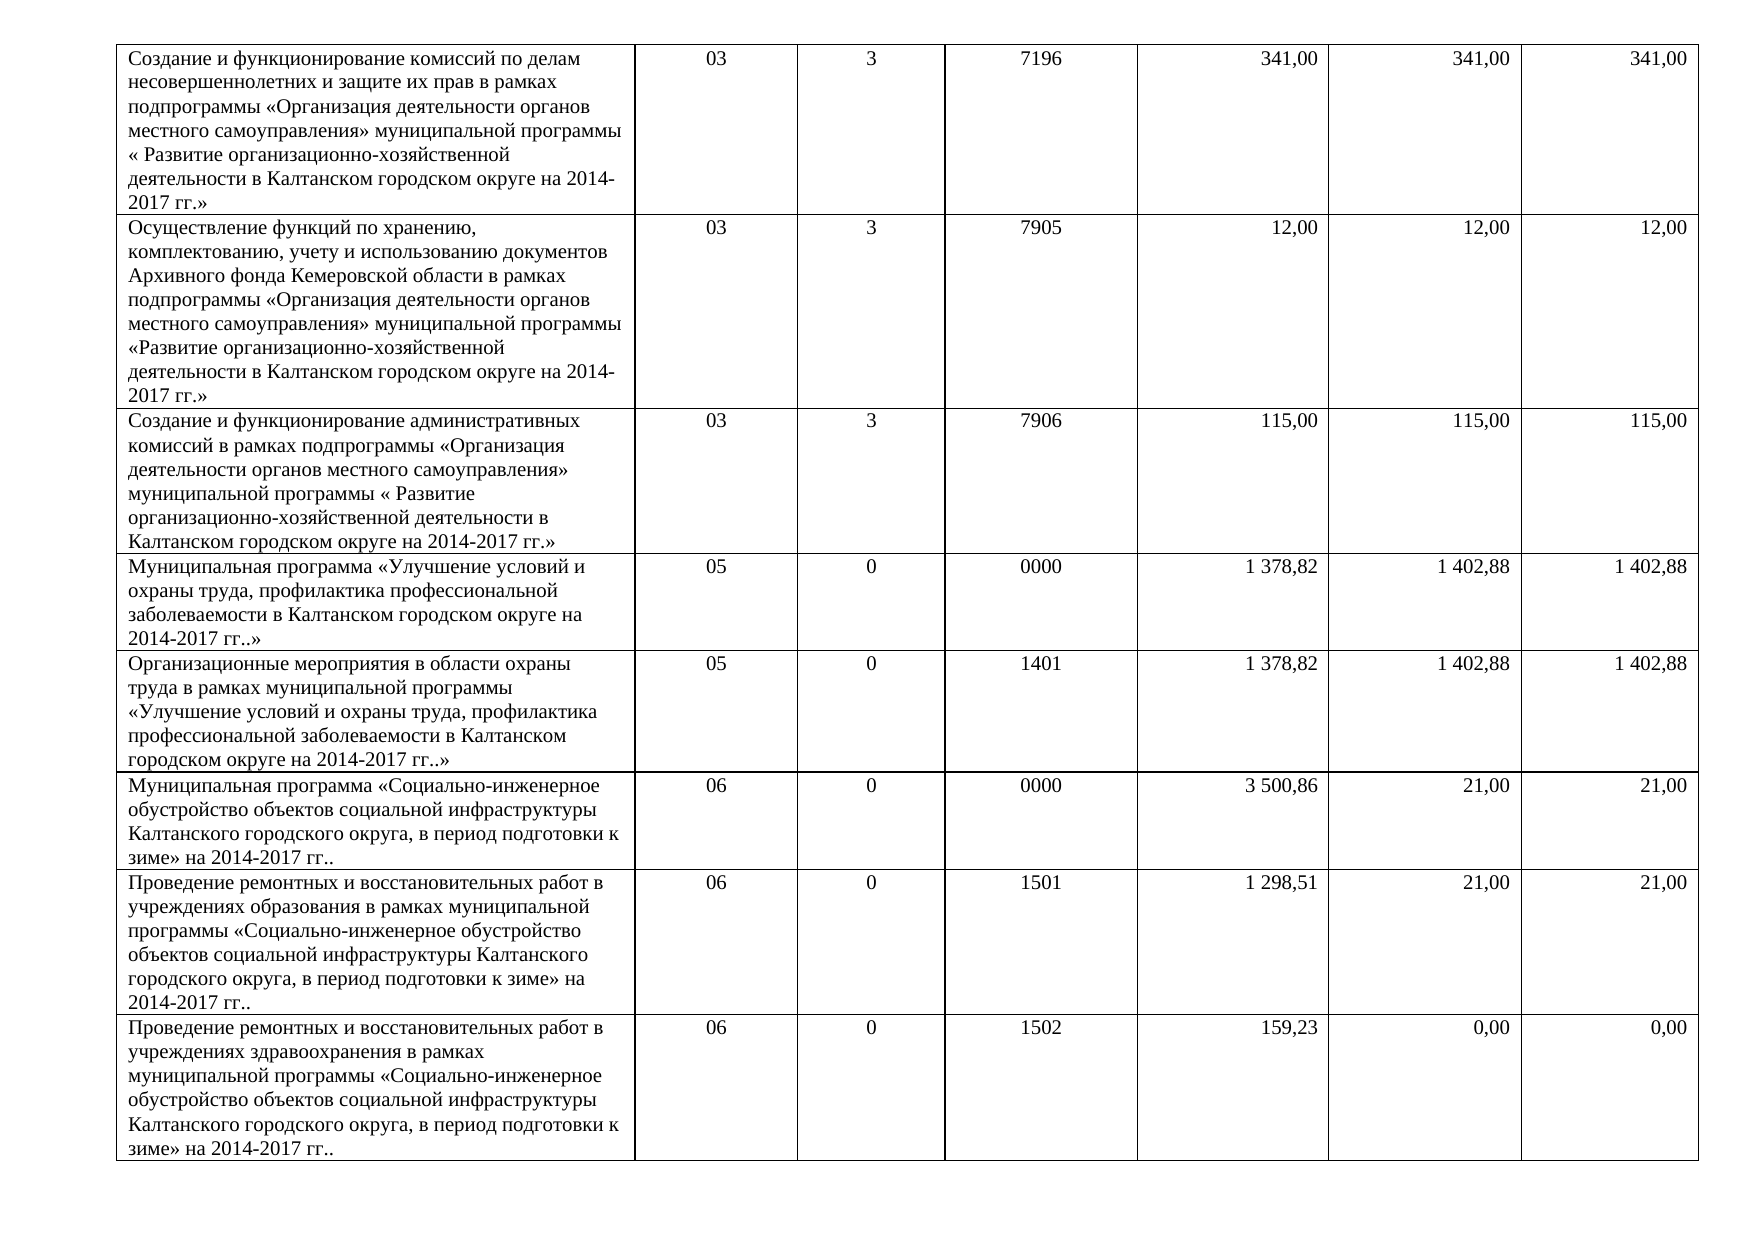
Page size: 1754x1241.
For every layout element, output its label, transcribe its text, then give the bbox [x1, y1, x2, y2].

table_cell 1 402,88 [1329, 651, 1521, 771]
table_cell 1502 [946, 1015, 1137, 1159]
table_cell 115,00 [1138, 409, 1328, 553]
table_cell 7905 [946, 215, 1137, 407]
table_cell 21,00 [1329, 870, 1521, 1014]
table_cell 1501 [946, 870, 1137, 1014]
table_cell Создание и функционирование комиссий по делам несовершеннолетних и защите их прав в рамках подпрограммы «Организация деятельности органов местного самоуправления» муниципальной программы « Развитие организационно-хозяйственной деятельности в Калтанском городском округе на 2014-2017 гг.» [117, 45, 634, 214]
table_cell 0 [798, 651, 944, 771]
table_cell 12,00 [1138, 215, 1328, 407]
table_cell 03 [636, 45, 797, 214]
table_cell 03 [636, 215, 797, 407]
table_cell 0000 [946, 554, 1137, 650]
table_cell 3 [798, 45, 944, 214]
table_cell 0,00 [1329, 1015, 1521, 1159]
table_cell 341,00 [1138, 45, 1328, 214]
table_cell 3 500,86 [1138, 773, 1328, 869]
table_cell Проведение ремонтных и восстановительных работ в учреждениях здравоохранения в рамках муниципальной программы «Социально-инженерное обустройство объектов социальной инфраструктуры Калтанского городского округа, в период подготовки к зиме» на 2014-2017 гг.. [117, 1015, 634, 1159]
table_cell 05 [636, 651, 797, 771]
table_cell 0,00 [1522, 1015, 1698, 1159]
table_cell 0000 [946, 773, 1137, 869]
table_cell Осуществление функций по хранению, комплектованию, учету и использованию документов Архивного фонда Кемеровской области в рамках подпрограммы «Организация деятельности органов местного самоуправления» муниципальной программы «Развитие организационно-хозяйственной деятельности в Калтанском городском округе на 2014-2017 гг.» [117, 215, 634, 407]
table_cell 06 [636, 1015, 797, 1159]
table_cell 12,00 [1522, 215, 1698, 407]
table_cell Организационные мероприятия в области охраны труда в рамках муниципальной программы «Улучшение условий и охраны труда, профилактика профессиональной заболеваемости в Калтанском городском округе на 2014-2017 гг..» [117, 651, 634, 771]
table_cell 1 378,82 [1138, 554, 1328, 650]
table_cell 03 [636, 409, 797, 553]
table_cell 341,00 [1329, 45, 1521, 214]
table_cell 7196 [946, 45, 1137, 214]
table_cell 3 [798, 409, 944, 553]
table_cell 21,00 [1522, 870, 1698, 1014]
table_cell 1 402,88 [1329, 554, 1521, 650]
table_cell 0 [798, 554, 944, 650]
table_cell 21,00 [1329, 773, 1521, 869]
table_cell 21,00 [1522, 773, 1698, 869]
table_cell 159,23 [1138, 1015, 1328, 1159]
table_cell 115,00 [1522, 409, 1698, 553]
table_cell 06 [636, 773, 797, 869]
table_cell 1401 [946, 651, 1137, 771]
table_cell 341,00 [1522, 45, 1698, 214]
table_cell 0 [798, 1015, 944, 1159]
table_cell 1 402,88 [1522, 651, 1698, 771]
table_cell 3 [798, 215, 944, 407]
table_cell 1 402,88 [1522, 554, 1698, 650]
table_cell 12,00 [1329, 215, 1521, 407]
table_cell Муниципальная программа «Улучшение условий и охраны труда, профилактика профессиональной заболеваемости в Калтанском городском округе на 2014-2017 гг..» [117, 554, 634, 650]
table_cell 1 378,82 [1138, 651, 1328, 771]
table_cell 7906 [946, 409, 1137, 553]
table_cell Создание и функционирование административных комиссий в рамках подпрограммы «Организация деятельности органов местного самоуправления» муниципальной программы « Развитие организационно-хозяйственной деятельности в Калтанском городском округе на 2014-2017 гг.» [117, 409, 634, 553]
table_cell 0 [798, 773, 944, 869]
table_cell Муниципальная программа «Социально-инженерное обустройство объектов социальной инфраструктуры Калтанского городского округа, в период подготовки к зиме» на 2014-2017 гг.. [117, 773, 634, 869]
table_cell 0 [798, 870, 944, 1014]
table_cell 115,00 [1329, 409, 1521, 553]
table_cell Проведение ремонтных и восстановительных работ в учреждениях образования в рамках муниципальной программы «Социально-инженерное обустройство объектов социальной инфраструктуры Калтанского городского округа, в период подготовки к зиме» на 2014-2017 гг.. [117, 870, 634, 1014]
table_cell 1 298,51 [1138, 870, 1328, 1014]
table_cell 05 [636, 554, 797, 650]
table_cell 06 [636, 870, 797, 1014]
